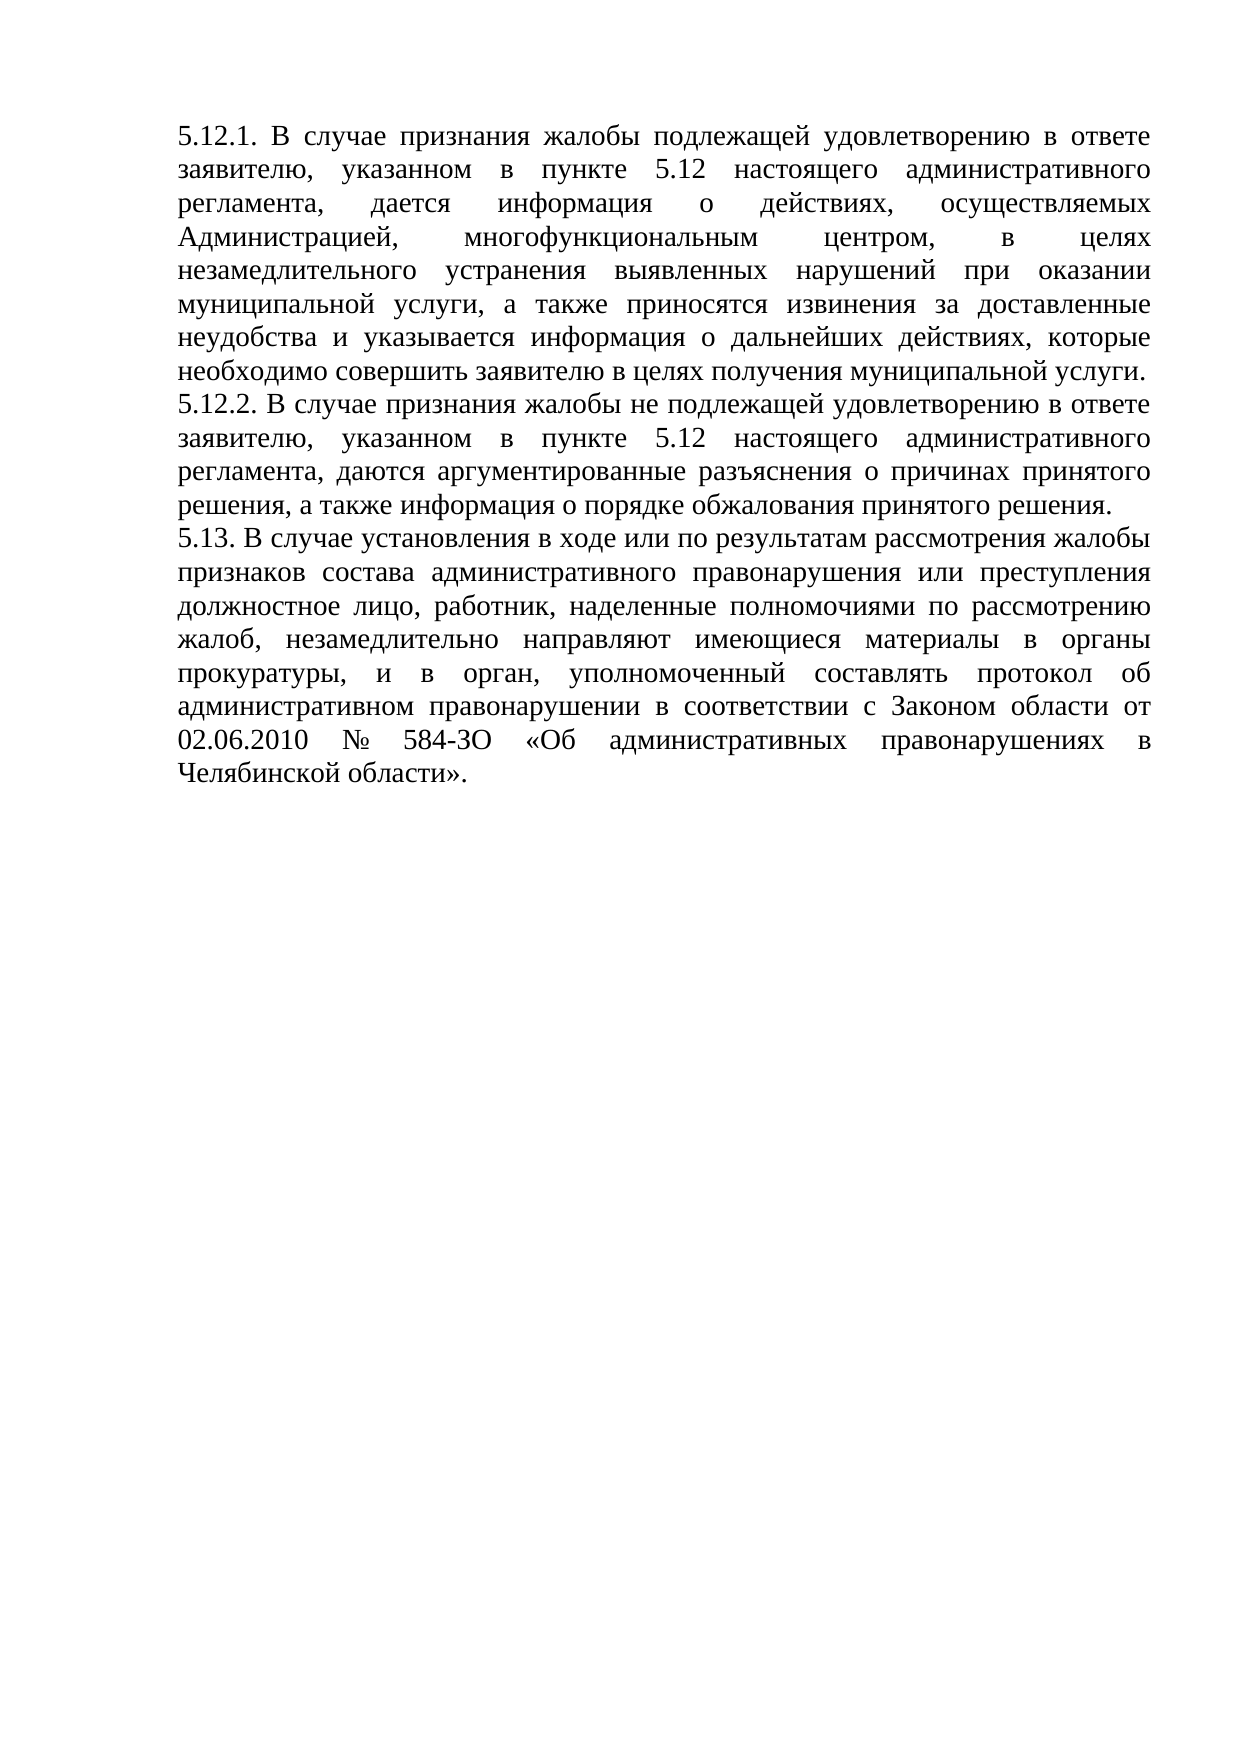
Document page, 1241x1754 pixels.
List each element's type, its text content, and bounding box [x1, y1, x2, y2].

text 5.12.1. В случае признания жалобы подлежащей удовлетворению в ответе заявителю, указанном в пункте 5.12 настоящего административного регламента, дается информация о действиях, осуществляемых Администрацией, многофункциональным центром, в целях незамедлительного устранения выявленных нарушений при оказании муниципальной услуги, а также приносятся извинения за доставленные неудобства и указывается информация о дальнейших действиях, которые необходимо совершить заявителю в целях получения муниципальной услуги. [177, 118, 1152, 386]
text 5.13. В случае установления в ходе или по результатам рассмотрения жалобы признаков состава административного правонарушения или преступления должностное лицо, работник, наделенные полномочиями по рассмотрению жалоб, незамедлительно направляют имеющиеся материалы в органы прокуратуры, и в орган, уполномоченный составлять протокол об административном правонарушении в соответствии с Законом области от 02.06.2010 № 584-ЗО «Об административных правонарушениях в Челябинской области». [177, 521, 1152, 789]
text 5.12.2. В случае признания жалобы не подлежащей удовлетворению в ответе заявителю, указанном в пункте 5.12 настоящего административного регламента, даются аргументированные разъяснения о причинах принятого решения, а также информация о порядке обжалования принятого решения. [177, 386, 1152, 521]
